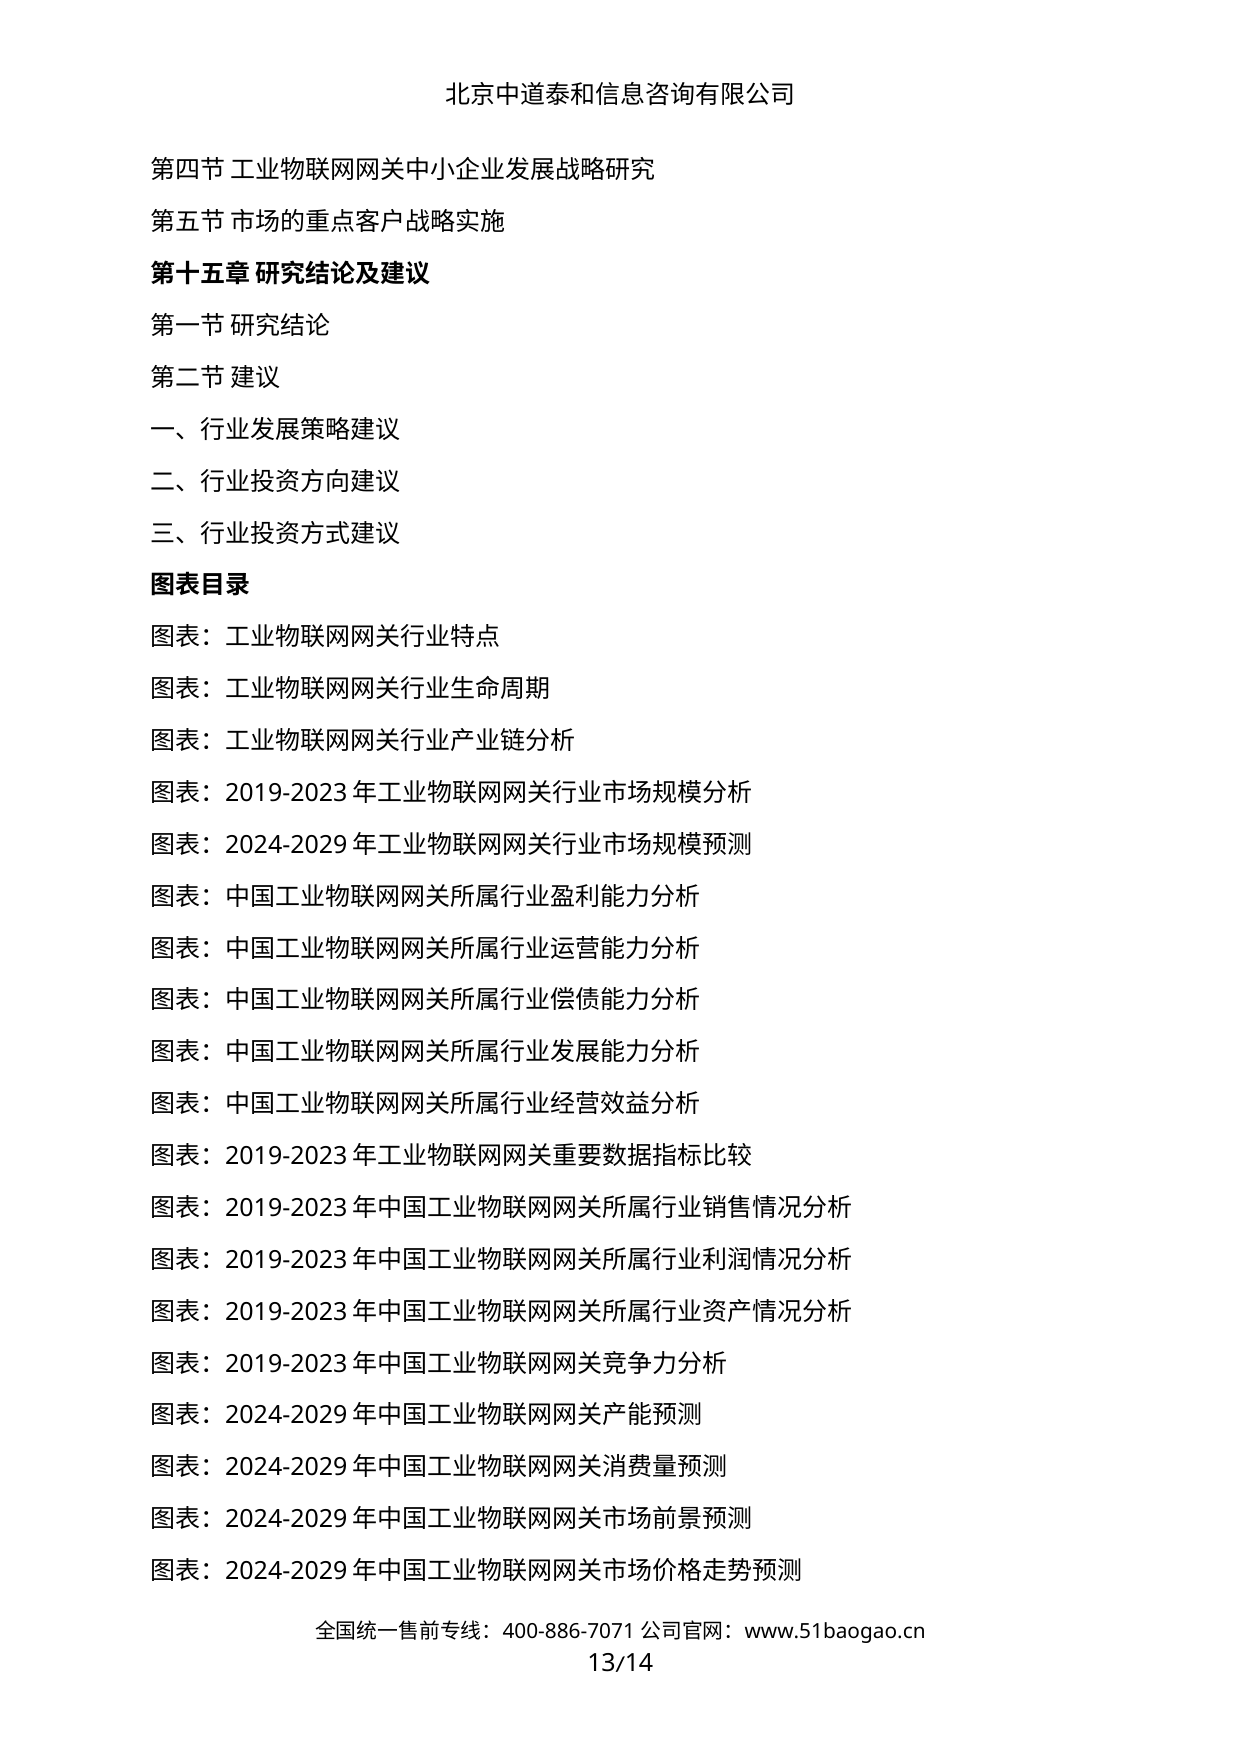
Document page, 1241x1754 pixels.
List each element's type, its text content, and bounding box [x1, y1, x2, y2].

text 图表：2024-2029年中国工业物联网网关市场前景预测 [150, 1499, 1090, 1535]
text 图表：中国工业物联网网关所属行业偿债能力分析 [150, 980, 1090, 1016]
text 图表：中国工业物联网网关所属行业经营效益分析 [150, 1084, 1090, 1120]
text 图表：工业物联网网关行业产业链分析 [150, 721, 1090, 757]
text 图表：2024-2029年中国工业物联网网关市场价格走势预测 [150, 1551, 1090, 1587]
text 图表：2024-2029年中国工业物联网网关消费量预测 [150, 1447, 1090, 1483]
text 图表：中国工业物联网网关所属行业盈利能力分析 [150, 876, 1090, 912]
text 第十五章 研究结论及建议 [150, 254, 1090, 290]
text 图表：2019-2023年工业物联网网关重要数据指标比较 [150, 1136, 1090, 1172]
text 图表：中国工业物联网网关所属行业发展能力分析 [150, 1032, 1090, 1068]
text 图表：2019-2023年中国工业物联网网关所属行业利润情况分析 [150, 1239, 1090, 1276]
text 一、行业发展策略建议 [150, 409, 1090, 446]
text 图表：2019-2023年中国工业物联网网关所属行业资产情况分析 [150, 1291, 1090, 1327]
text 第二节 建议 [150, 357, 1090, 394]
text 图表：2019-2023年中国工业物联网网关竞争力分析 [150, 1343, 1090, 1379]
text 第一节 研究结论 [150, 306, 1090, 342]
text 三、行业投资方式建议 [150, 513, 1090, 549]
text 二、行业投资方向建议 [150, 461, 1090, 497]
text 图表：2019-2023年中国工业物联网网关所属行业销售情况分析 [150, 1187, 1090, 1224]
text 图表：2019-2023年工业物联网网关行业市场规模分析 [150, 772, 1090, 809]
text 第五节 市场的重点客户战略实施 [150, 202, 1090, 238]
text 图表：2024-2029年中国工业物联网网关产能预测 [150, 1395, 1090, 1431]
text 图表目录 [150, 565, 1090, 601]
text 第四节 工业物联网网关中小企业发展战略研究 [150, 150, 1090, 186]
text 图表：中国工业物联网网关所属行业运营能力分析 [150, 928, 1090, 964]
text 图表：工业物联网网关行业生命周期 [150, 669, 1090, 705]
text 图表：2024-2029年工业物联网网关行业市场规模预测 [150, 824, 1090, 861]
text 图表：工业物联网网关行业特点 [150, 617, 1090, 653]
